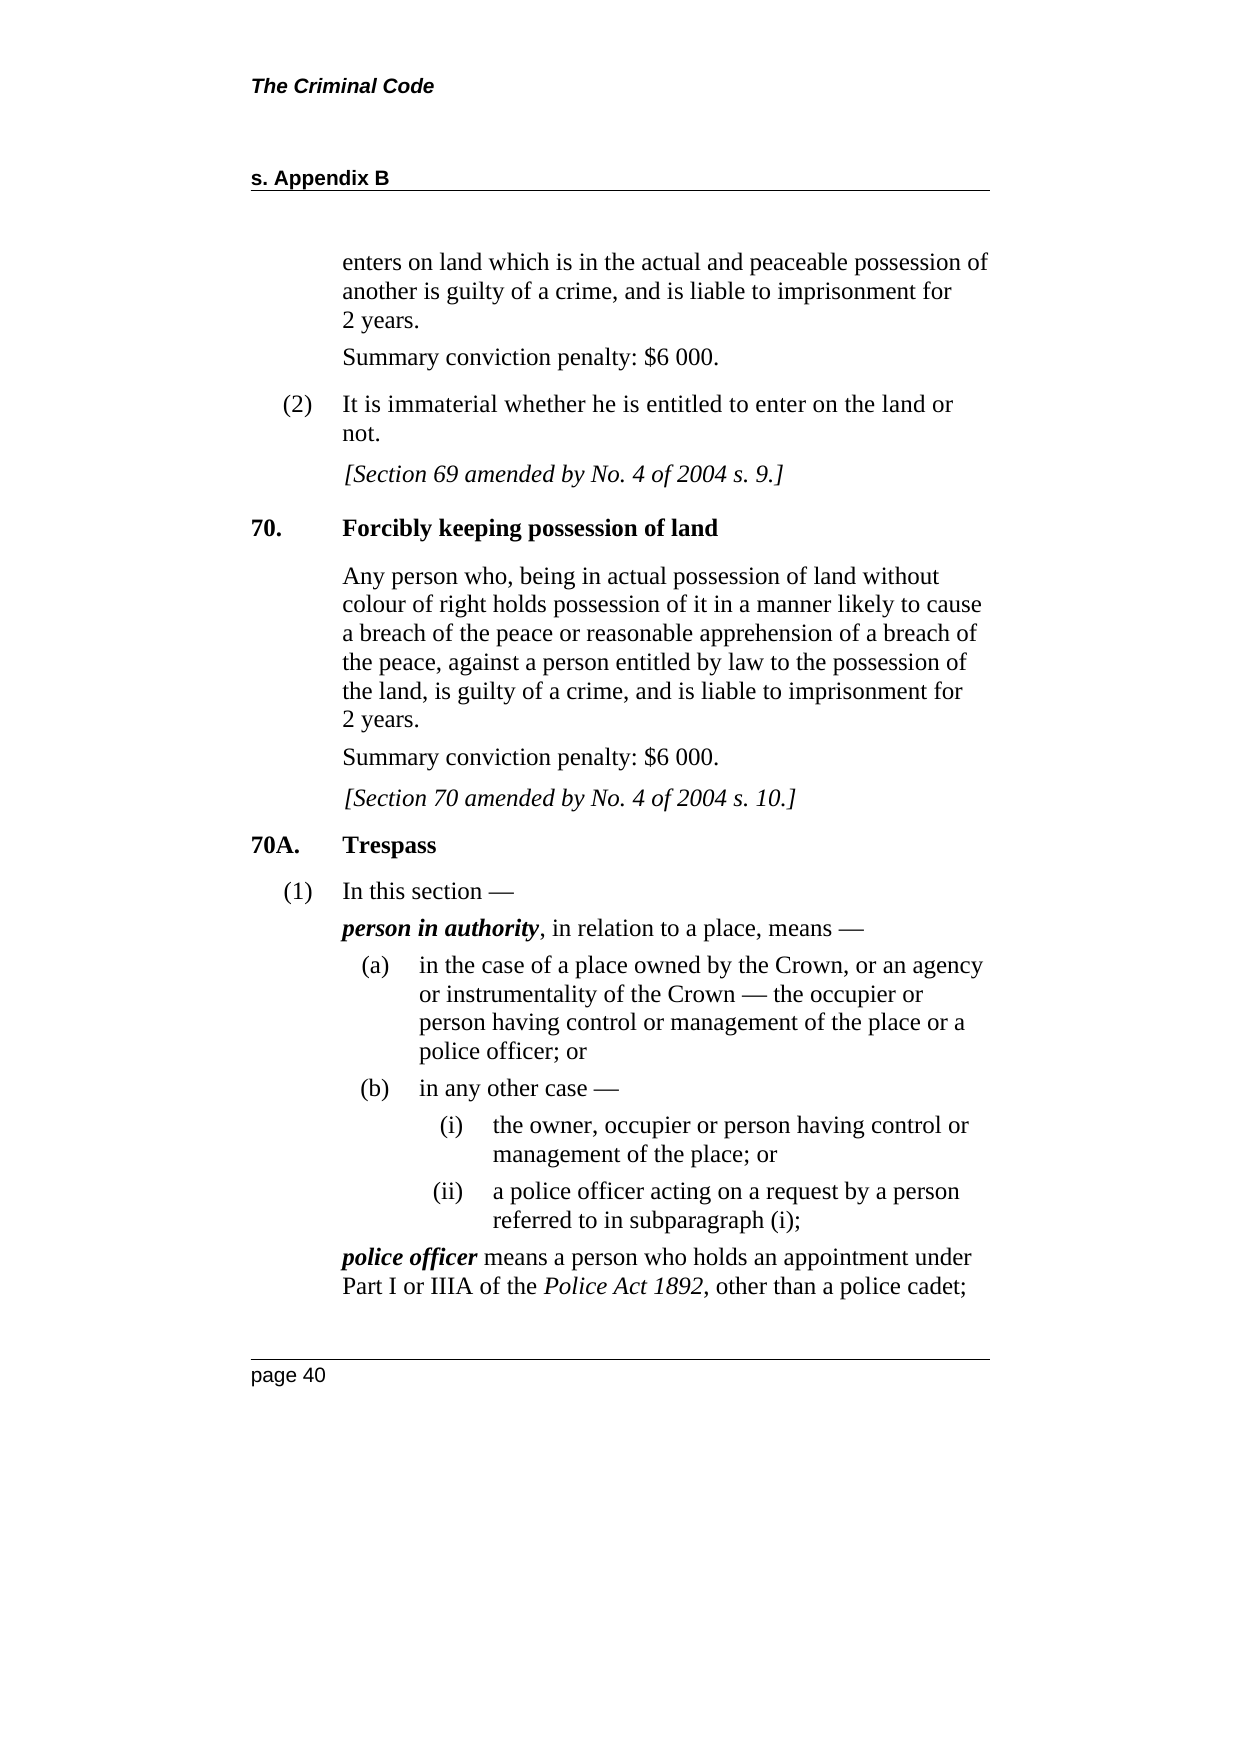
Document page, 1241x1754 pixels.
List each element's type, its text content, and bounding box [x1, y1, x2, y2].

text (b) in any other case — [251, 1073, 990, 1102]
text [251, 247, 990, 334]
text (a) in the case of a place owned by the Crown, or an agency or instrumentality of the Crown — the occupier or person having control or management of the place or a police officer; or [251, 950, 990, 1065]
text Any person who, being in actual possession of land without colour of right holds possession of it in a manner likely to cause a breach of the peace or reasonable apprehension of a breach of the peace, against a person entitled by law to the possession of the land, is guilty of a crime, and is liable to imprisonment for 2 years. [251, 561, 990, 733]
text (ii) a police officer acting on a request by a person referred to in subparagraph (i); [251, 1176, 990, 1234]
subtitle 70A. Trespass [251, 830, 990, 859]
text (1) In this section — [251, 876, 990, 904]
text Summary conviction penalty: $6 000. [251, 742, 990, 770]
text person in authority, in relation to a place, means — [251, 913, 990, 942]
text (i) the owner, occupier or person having control or management of the place; or [251, 1110, 990, 1168]
subtitle 70. Forcibly keeping possession of land [251, 513, 990, 542]
text police officer means a person who holds an appointment under Part I or IIIA of the Police Act 1892, other than a police cadet; [251, 1242, 990, 1299]
text (2) It is immaterial whether he is entitled to enter on the land or not. [251, 389, 990, 447]
text [Section 69 amended by No. 4 of 2004 s. 9.] [251, 459, 990, 488]
text [Section 70 amended by No. 4 of 2004 s. 10.] [251, 783, 990, 812]
text Summary conviction penalty: $6 000. [251, 342, 990, 371]
